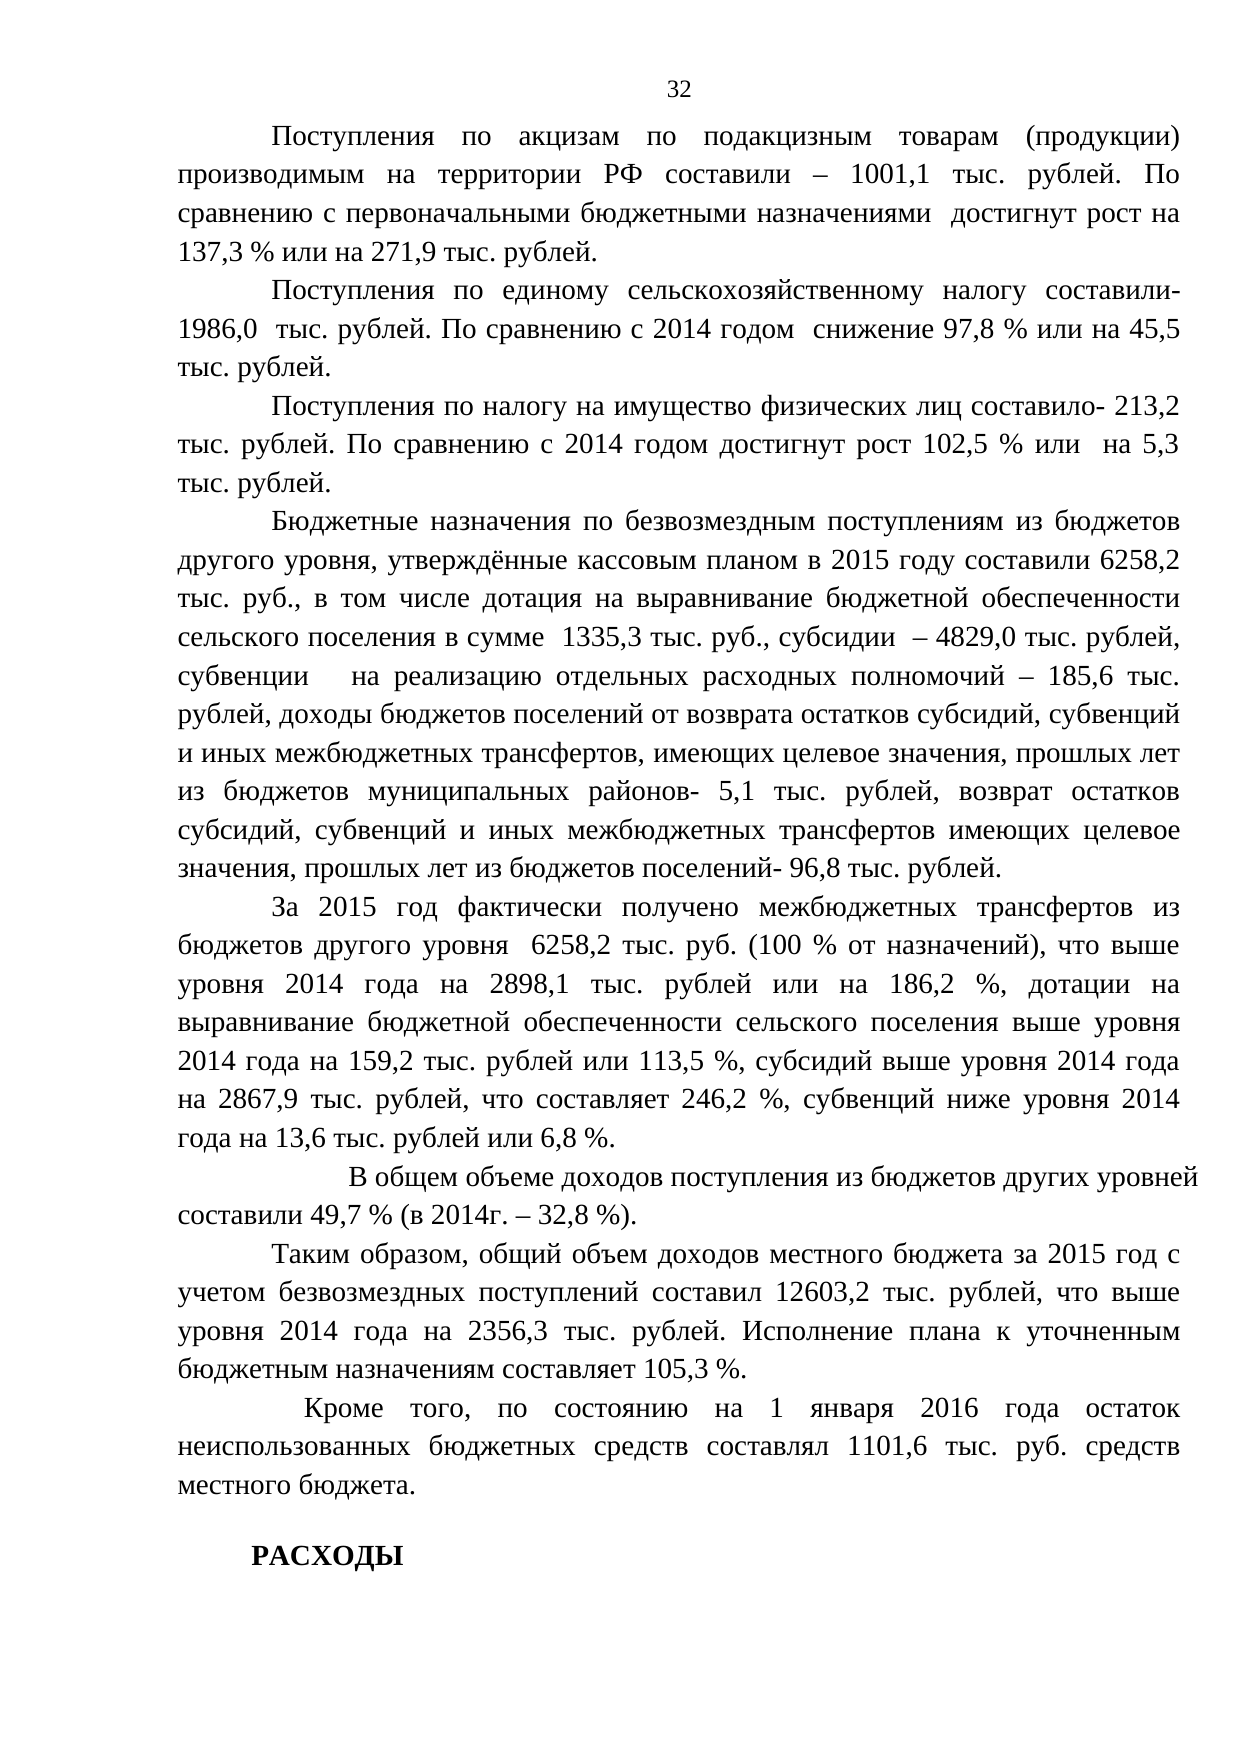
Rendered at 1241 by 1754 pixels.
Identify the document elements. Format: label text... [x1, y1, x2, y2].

text Бюджетные назначения по безвозмездным поступлениям из бюджетов другого уровня, утверждённые кассовым планом в 2015 году составили 6258,2 тыс. руб., в том числе дотация на выравнивание бюджетной обеспеченности сельского поселения в сумме 1335,3 тыс. руб., субсидии – 4829,0 тыс. рублей, субвенции на реализацию отдельных расходных полномочий – 185,6 тыс. рублей, доходы бюджетов поселений от возврата остатков субсидий, субвенций и иных межбюджетных трансфертов, имеющих целевое значения, прошлых лет из бюджетов муниципальных районов- 5,1 тыс. рублей, возврат остатков субсидий, субвенций и иных межбюджетных трансфертов имеющих целевое значения, прошлых лет из бюджетов поселений- 96,8 тыс. рублей. [177, 503, 1181, 884]
text Поступления по акцизам по подакцизным товарам (продукции) производимым на территории РФ составили – 1001,1 тыс. рублей. По сравнению с первоначальными бюджетными назначениями достигнут рост на 137,3 % или на 271,9 тыс. рублей. [177, 118, 1181, 267]
text За 2015 год фактически получено межбюджетных трансфертов из бюджетов другого уровня 6258,2 тыс. руб. (100 % от назначений), что выше уровня 2014 года на 2898,1 тыс. рублей или на 186,2 %, дотации на выравнивание бюджетной обеспеченности сельского поселения выше уровня 2014 года на 159,2 тыс. рублей или 113,5 %, субсидий выше уровня 2014 года на 2867,9 тыс. рублей, что составляет 246,2 %, субвенций ниже уровня 2014 года на 13,6 тыс. рублей или 6,8 %. [177, 889, 1181, 1154]
text РАСХОДЫ [177, 1538, 1181, 1571]
text Кроме того, по состоянию на 1 января 2016 года остаток неиспользованных бюджетных средств составлял 1101,6 тыс. руб. средств местного бюджета. [177, 1390, 1181, 1501]
text Поступления по налогу на имущество физических лиц составило- 213,2 тыс. рублей. По сравнению с 2014 годом достигнут рост 102,5 % или на 5,3 тыс. рублей. [177, 388, 1181, 498]
text Таким образом, общий объем доходов местного бюджета за 2015 год с учетом безвозмездных поступлений составил 12603,2 тыс. рублей, что выше уровня 2014 года на 2356,3 тыс. рублей. Исполнение плана к уточненным бюджетным назначениям составляет 105,3 %. [177, 1236, 1181, 1385]
text Поступления по единому сельскохозяйственному налогу составили-1986,0 тыс. рублей. По сравнению с 2014 годом снижение 97,8 % или на 45,5 тыс. рублей. [177, 272, 1181, 383]
text В общем объеме доходов поступления из бюджетов других уровней составили 49,7 % (в 2014г. – 32,8 %). [177, 1159, 1181, 1231]
